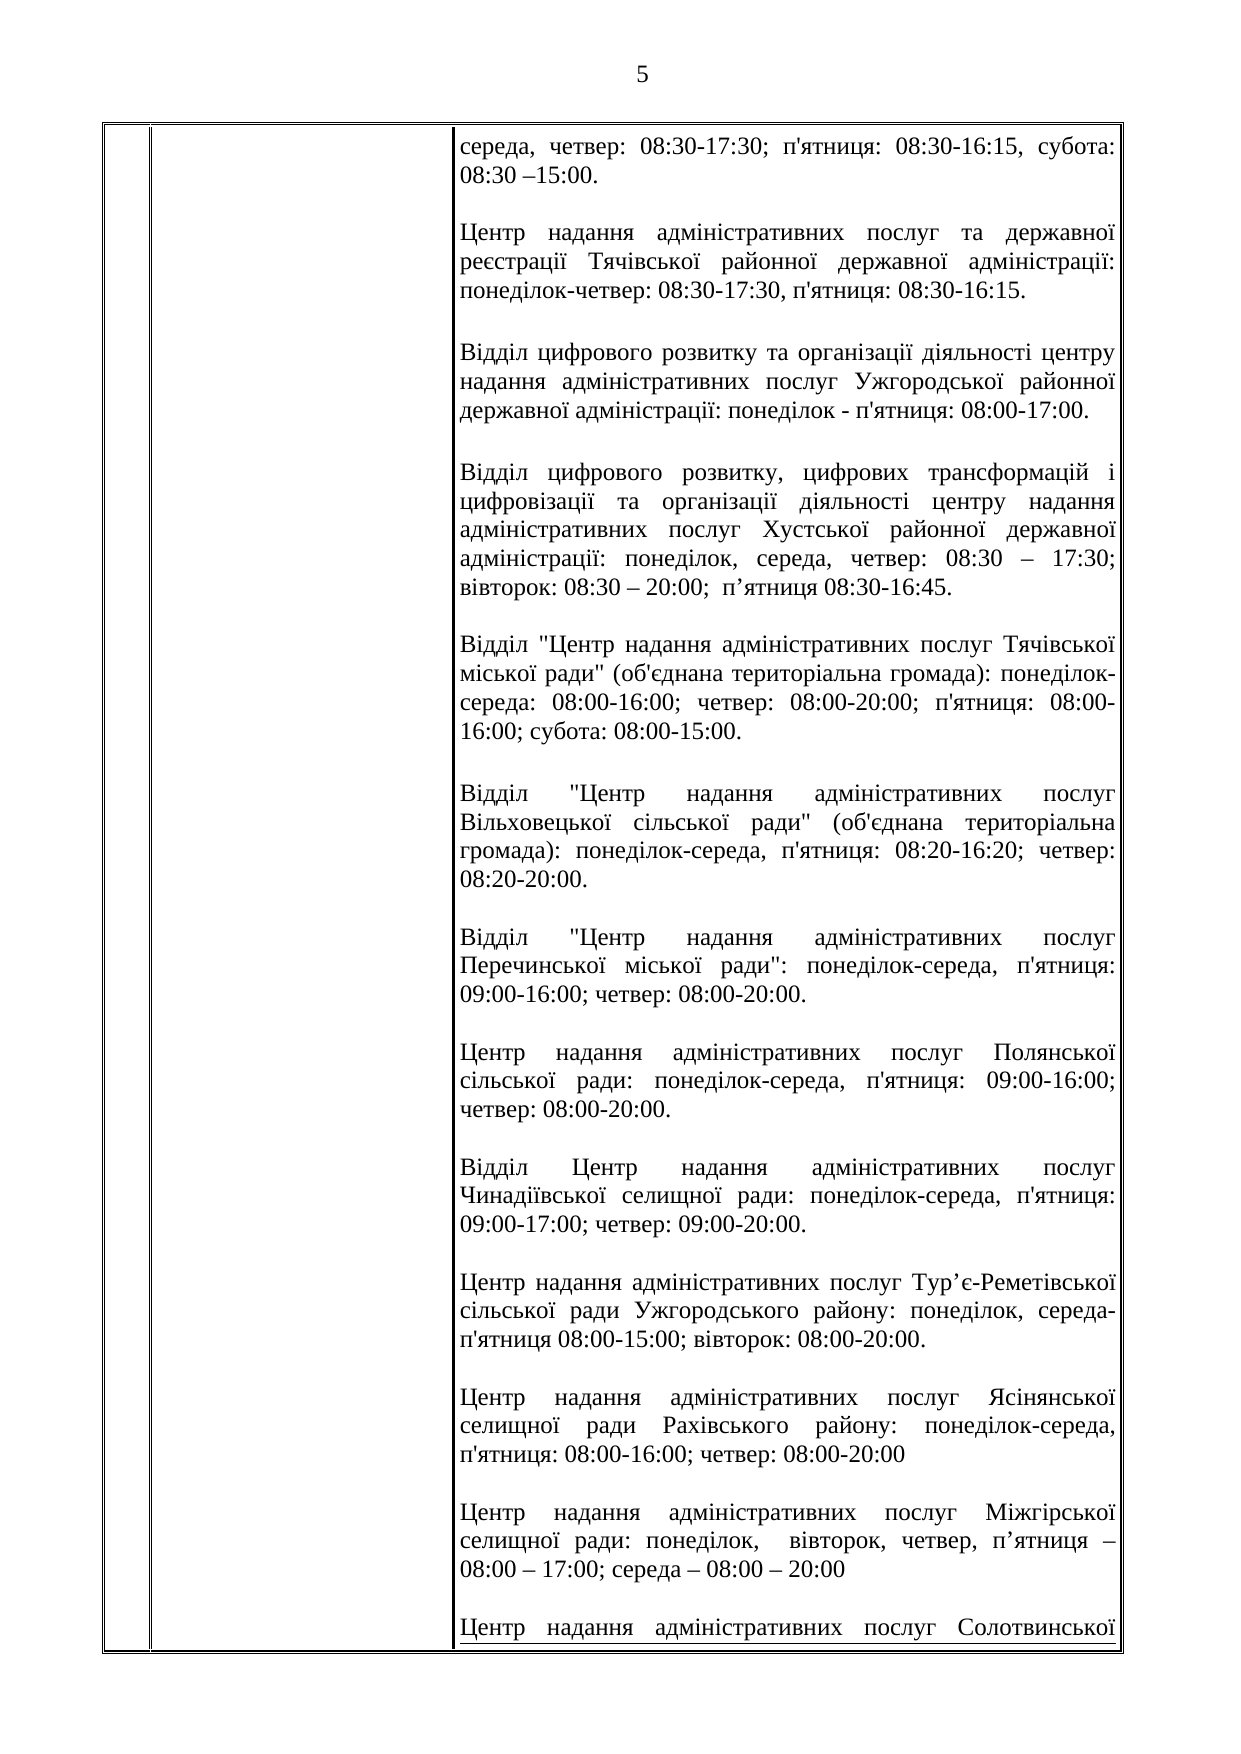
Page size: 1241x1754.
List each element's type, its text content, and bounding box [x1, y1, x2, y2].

table_cell 2 [105, 125, 151, 1650]
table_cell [453, 125, 1120, 1650]
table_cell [151, 125, 453, 1650]
